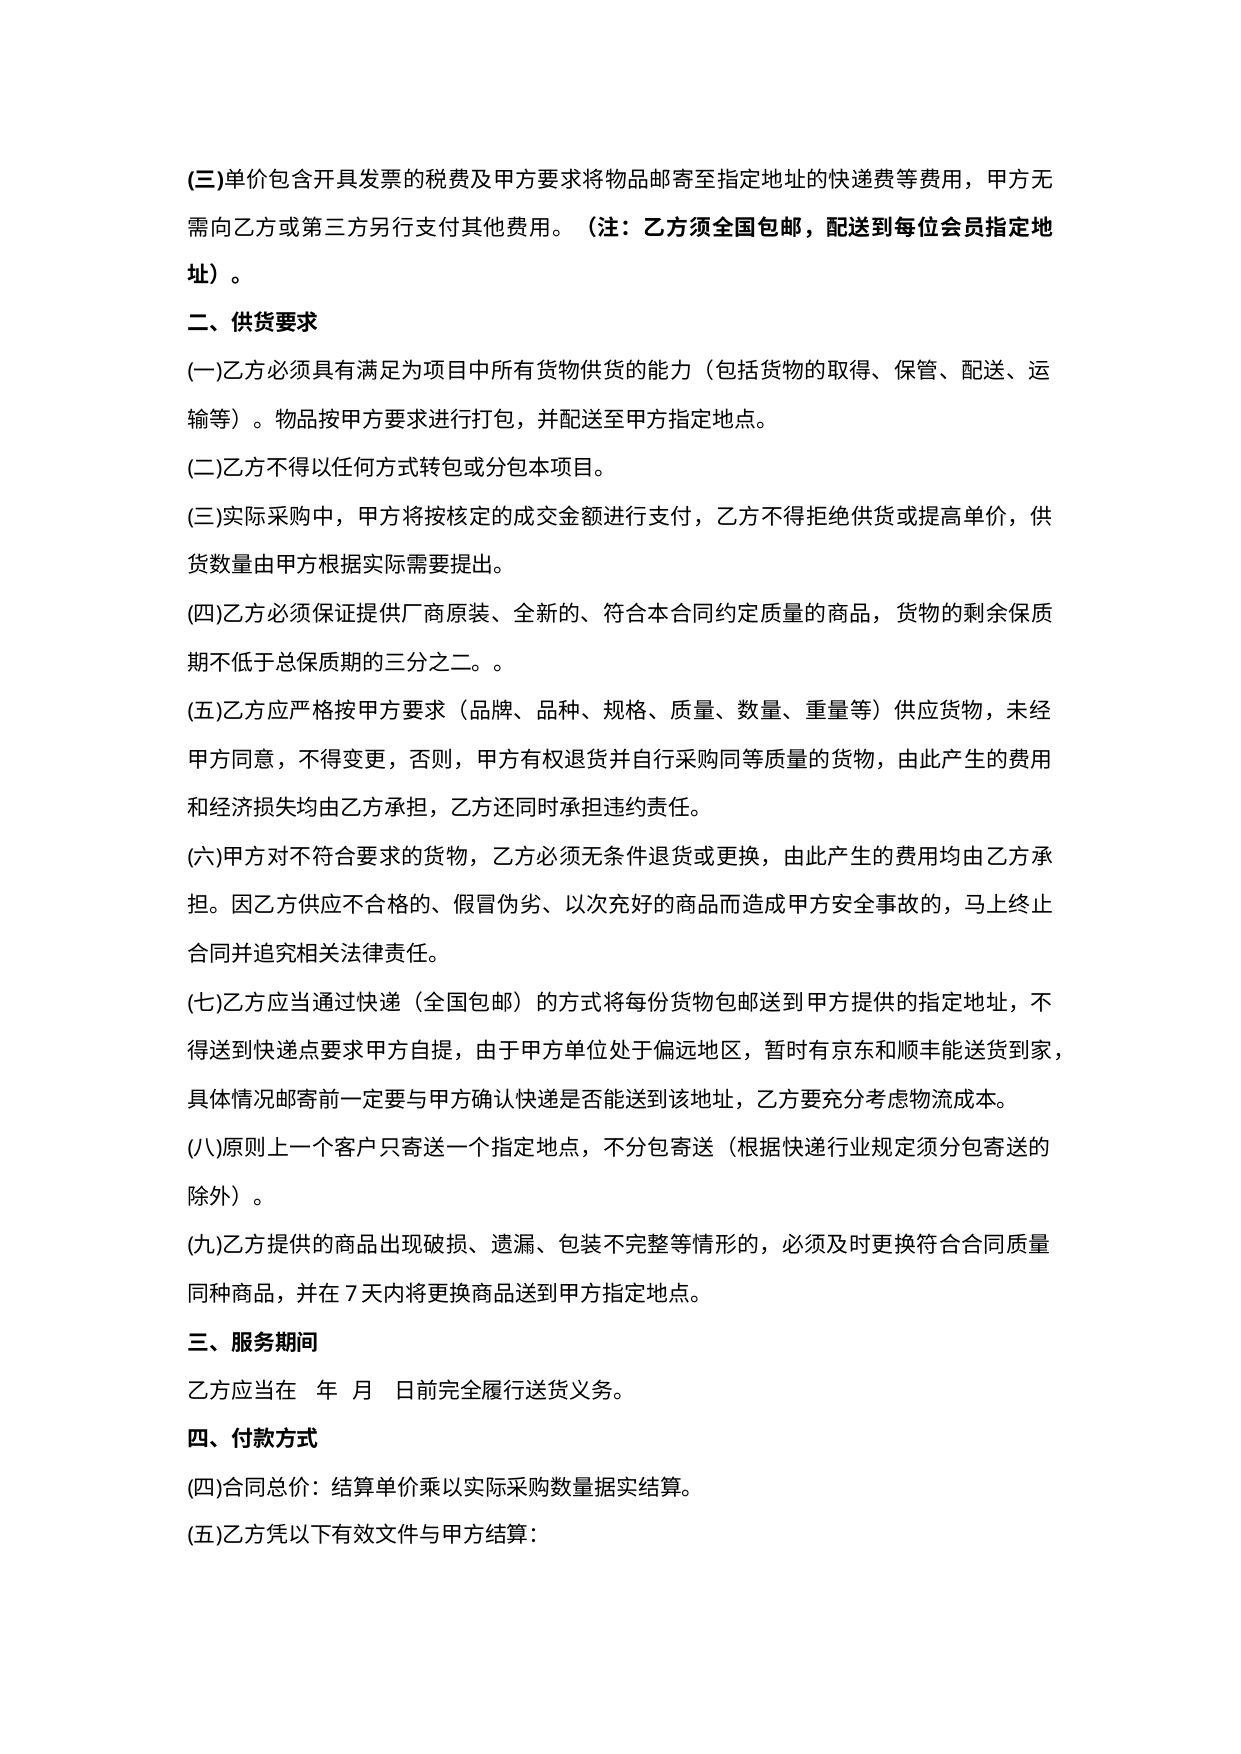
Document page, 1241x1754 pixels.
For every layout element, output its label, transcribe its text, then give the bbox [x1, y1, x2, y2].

list 乙方应严格按甲方要求（品牌、品种、规格、质量、数量、重量等）供应货物，未经甲方同意，不得变更，否则，甲方有权退货并自行采购同等质量的货物，由此产生的费用和经济损失均由乙方承担，乙方还同时承担违约责任。 [187, 692, 1053, 822]
list 乙方必须具有满足为项目中所有货物供货的能力（包括货物的取得、保管、配送、运输等）。物品按甲方要求进行打包，并配送至甲方指定地点。 [187, 353, 1053, 434]
list 乙方提供的商品出现破损、遗漏、包装不完整等情形的，必须及时更换符合合同质量同种商品，并在7天内将更换商品送到甲方指定地点。 [187, 1227, 1053, 1308]
list 供货要求 [187, 304, 1053, 337]
list 甲方对不符合要求的货物，乙方必须无条件退货或更换，由此产生的费用均由乙方承担。因乙方供应不合格的、假冒伪劣、以次充好的商品而造成甲方安全事故的，马上终止合同并追究相关法律责任。 [187, 838, 1053, 968]
list 服务期间 [187, 1324, 1053, 1357]
list 实际采购中，甲方将按核定的成交金额进行支付，乙方不得拒绝供货或提高单价，供货数量由甲方根据实际需要提出。 [187, 498, 1053, 579]
list 合同总价：结算单价乘以实际采购数量据实结算。 [187, 1469, 1053, 1502]
list 乙方应当通过快递（全国包邮）的方式将每份货物包邮送到甲方提供的指定地址，不得送到快递点要求甲方自提，由于甲方单位处于偏远地区，暂时有京东和顺丰能送货到家，具体情况邮寄前一定要与甲方确认快递是否能送到该地址，乙方要充分考虑物流成本。 [187, 984, 1053, 1114]
list 付款方式 [187, 1421, 1053, 1453]
list 乙方凭以下有效文件与甲方结算： [187, 1517, 1053, 1549]
list 原则上一个客户只寄送一个指定地点，不分包寄送（根据快递行业规定须分包寄送的除外）。 [187, 1130, 1053, 1211]
list 乙方不得以任何方式转包或分包本项目。 [187, 450, 1053, 482]
list 乙方必须保证提供厂商原装、全新的、符合本合同约定质量的商品，货物的剩余保质期不低于总保质期的三分之二。。 [187, 595, 1053, 677]
list 单价包含开具发票的税费及甲方要求将物品邮寄至指定地址的快递费等费用，甲方无需向乙方或第三方另行支付其他费用。（注：乙方须全国包邮，配送到每位会员指定地址）。 [187, 162, 1053, 289]
text 乙方应当在 年 月 日前完全履行送货义务。 [187, 1372, 1053, 1405]
